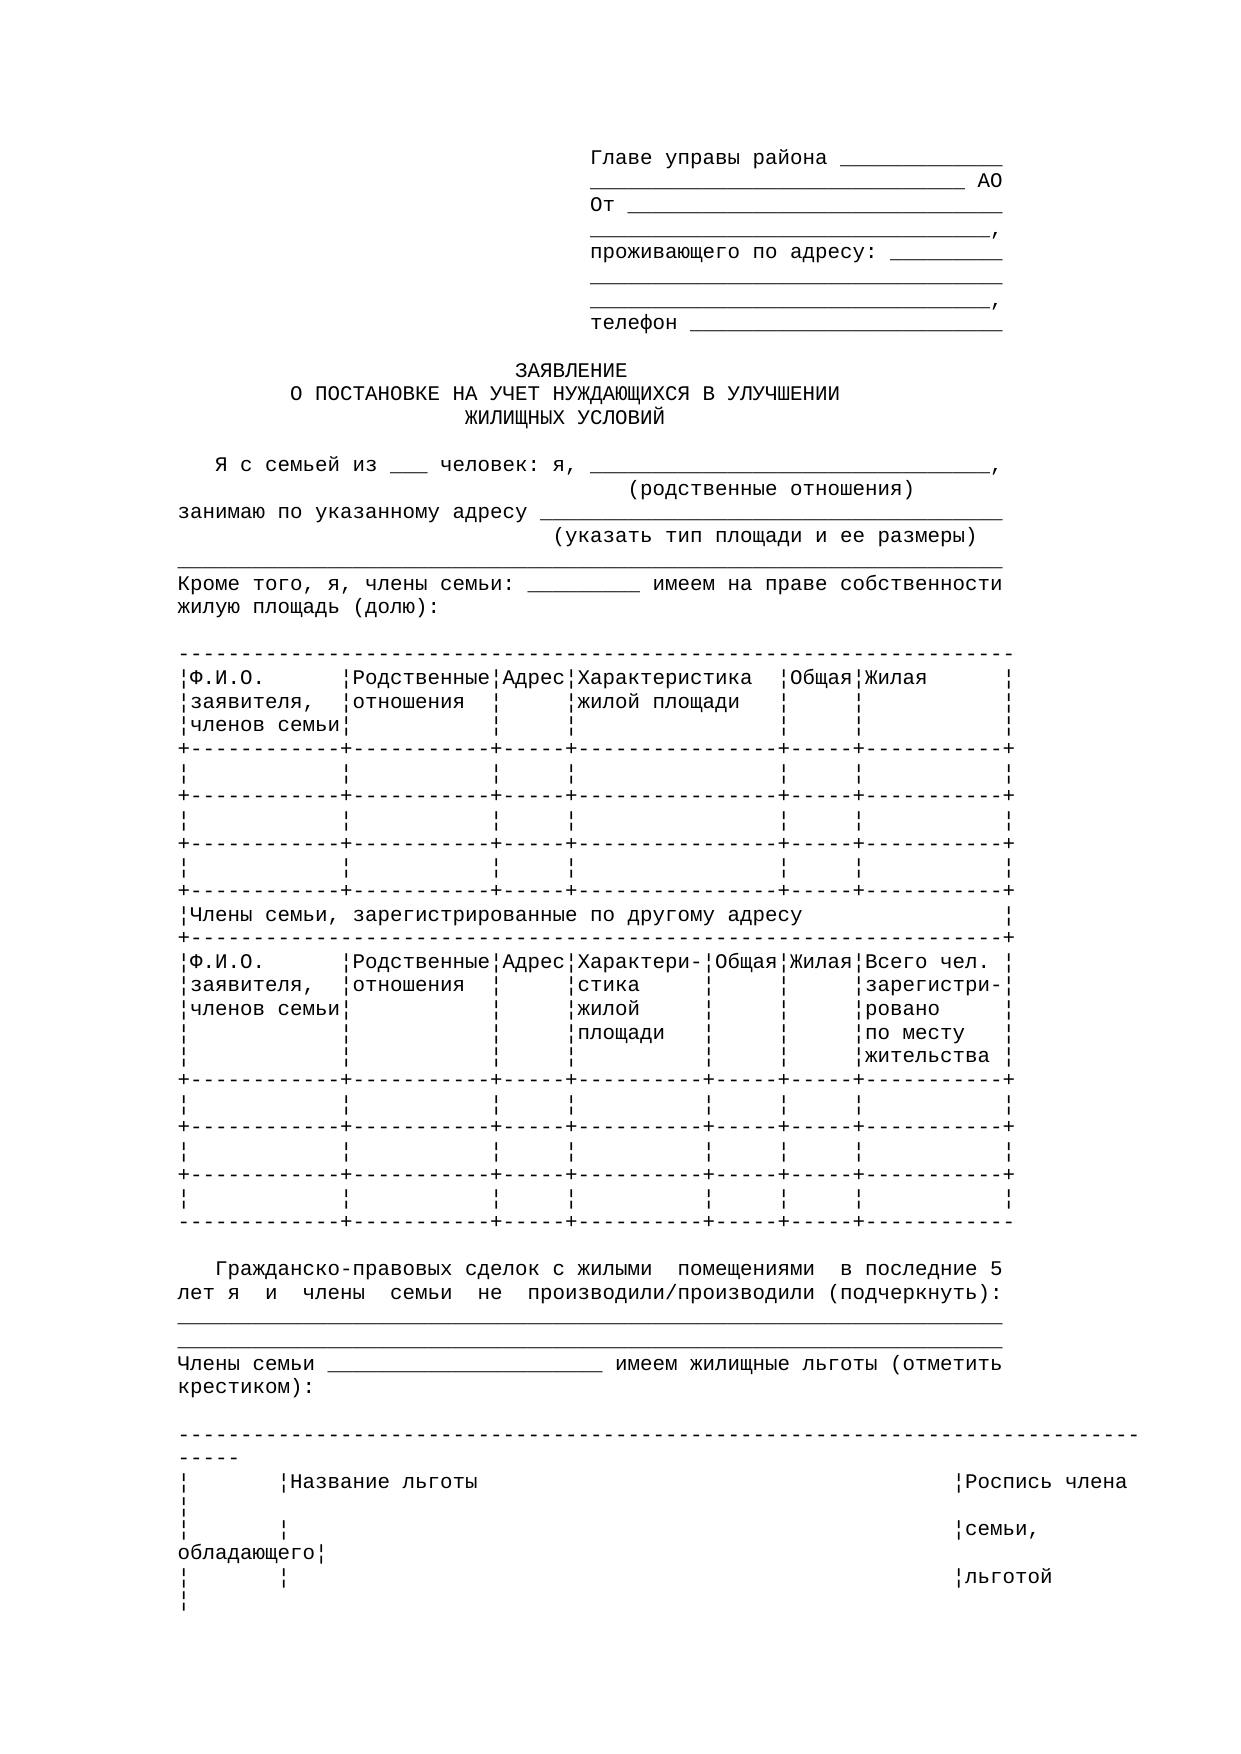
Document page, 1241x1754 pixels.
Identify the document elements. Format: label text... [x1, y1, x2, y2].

text ¦ ¦ ¦льготой ¦ [177, 1566, 1152, 1613]
text +------------+-----------+-----+----------------+-----+-----------+ [177, 785, 1152, 809]
text (указать тип площади и ее размеры) [177, 525, 1152, 549]
text ¦ ¦ ¦ ¦ ¦ ¦ ¦ ¦ [177, 1093, 1152, 1116]
text О ПОСТАНОВКЕ НА УЧЕТ НУЖДАЮЩИХСЯ В УЛУЧШЕНИИ [177, 383, 1152, 407]
text +------------+-----------+-----+----------------+-----+-----------+ [177, 738, 1152, 762]
text телефон _________________________ [177, 312, 1152, 336]
text ¦заявителя, ¦отношения ¦ ¦стика ¦ ¦ ¦зарегистри-¦ [177, 974, 1152, 998]
text ЖИЛИЩНЫХ УСЛОВИЙ [177, 407, 1152, 431]
text -------------+-----------+-----+----------+-----+-----+------------ [177, 1211, 1152, 1234]
text (родственные отношения) [177, 478, 1152, 502]
text ¦ ¦ ¦ ¦площади ¦ ¦ ¦по месту ¦ [177, 1022, 1152, 1045]
text ------------------------------------------------------------------- [177, 643, 1152, 667]
text +------------+-----------+-----+----------------+-----+-----------+ [177, 833, 1152, 856]
text _________________________________ [177, 265, 1152, 289]
text +------------+-----------+-----+----------+-----+-----+-----------+ [177, 1069, 1152, 1093]
text ¦ ¦ ¦ ¦ ¦ ¦ ¦ [177, 762, 1152, 785]
text От ______________________________ [177, 194, 1152, 218]
text ¦Ф.И.О. ¦Родственные¦Адрес¦Характеристика ¦Общая¦Жилая ¦ [177, 667, 1152, 691]
text +------------+-----------+-----+----------------+-----+-----------+ [177, 880, 1152, 903]
text Гражданско-правовых сделок с жилыми помещениями в последние 5 [177, 1258, 1152, 1282]
text ¦ ¦ ¦ ¦ ¦ ¦ ¦ ¦ [177, 1187, 1152, 1211]
text ¦ ¦ ¦ ¦ ¦ ¦ ¦жительства ¦ [177, 1045, 1152, 1069]
text ______________________________ АО [177, 171, 1152, 194]
text лет я и члены семьи не производили/производили (подчеркнуть): [177, 1282, 1152, 1306]
text ¦ ¦ ¦семьи, обладающего¦ [177, 1518, 1152, 1566]
text ЗАЯВЛЕНИЕ [177, 360, 1152, 383]
text __________________________________________________________________ [177, 1329, 1152, 1353]
text __________________________________________________________________ [177, 1306, 1152, 1329]
text крестиком): [177, 1376, 1152, 1400]
text __________________________________________________________________ [177, 549, 1152, 572]
text +------------+-----------+-----+----------+-----+-----+-----------+ [177, 1116, 1152, 1140]
text ¦членов семьи¦ ¦ ¦ ¦ ¦ ¦ [177, 714, 1152, 738]
text Я с семьей из ___ человек: я, ________________________________, [177, 454, 1152, 478]
text +------------+-----------+-----+----------+-----+-----+-----------+ [177, 1164, 1152, 1187]
text +-----------------------------------------------------------------+ [177, 927, 1152, 951]
text ________________________________, [177, 218, 1152, 241]
text ¦членов семьи¦ ¦ ¦жилой ¦ ¦ ¦ровано ¦ [177, 998, 1152, 1022]
text ¦Члены семьи, зарегистрированные по другому адресу ¦ [177, 903, 1152, 927]
text ¦ ¦ ¦ ¦ ¦ ¦ ¦ ¦ [177, 1140, 1152, 1164]
text ¦ ¦Название льготы ¦Роспись члена ¦ [177, 1471, 1152, 1518]
text ---------------------------------------------------------------------------------- [177, 1424, 1152, 1471]
text Главе управы района _____________ [177, 147, 1152, 171]
text ________________________________, [177, 289, 1152, 312]
text ¦Ф.И.О. ¦Родственные¦Адрес¦Характери-¦Общая¦Жилая¦Всего чел. ¦ [177, 951, 1152, 974]
text Кроме того, я, члены семьи: _________ имеем на праве собственности [177, 572, 1152, 596]
text проживающего по адресу: _________ [177, 241, 1152, 265]
text жилую площадь (долю): [177, 596, 1152, 620]
text ¦ ¦ ¦ ¦ ¦ ¦ ¦ [177, 856, 1152, 880]
text ¦ ¦ ¦ ¦ ¦ ¦ ¦ [177, 809, 1152, 833]
text ¦заявителя, ¦отношения ¦ ¦жилой площади ¦ ¦ ¦ [177, 691, 1152, 714]
text Члены семьи ______________________ имеем жилищные льготы (отметить [177, 1353, 1152, 1376]
text занимаю по указанному адресу _____________________________________ [177, 502, 1152, 525]
